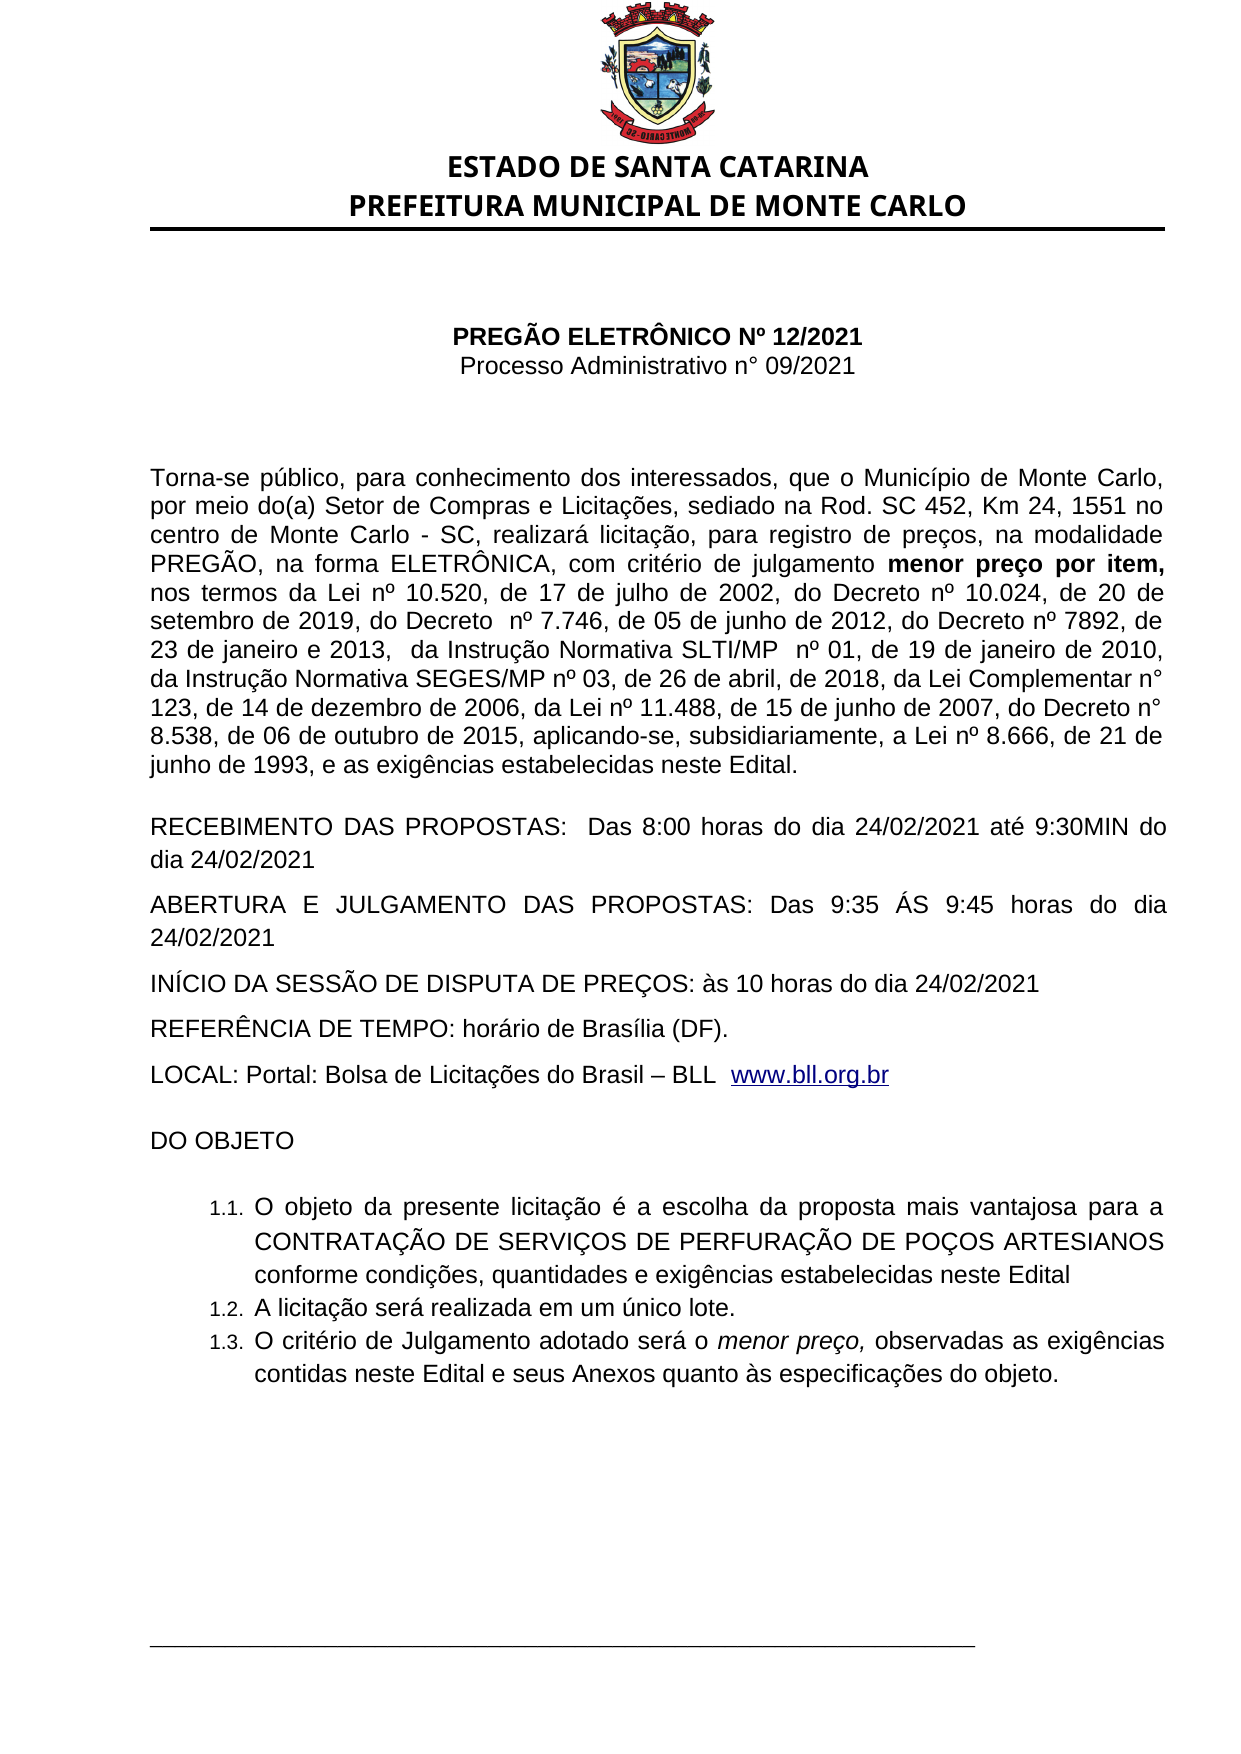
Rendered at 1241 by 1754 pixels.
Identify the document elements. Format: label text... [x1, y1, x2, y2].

text LOCAL: Portal: Bolsa de Licitações do Brasil – BLL www.bll.org.br [150, 1060, 1165, 1089]
list O critério de Julgamento adotado será o menor preço, observadas as exigências contidas neste Edital e seus Anexos quanto às especificações do objeto. [209, 1326, 1165, 1387]
text ABERTURA E JULGAMENTO DAS PROPOSTAS: Das 9:35 ÁS 9:45 horas do dia 24/02/2021 [150, 890, 1168, 952]
text Processo Administrativo n° 09/2021 [150, 351, 1165, 379]
list O objeto da presente licitação é a escolha da proposta mais vantajosa para a CONTRATAÇÃO DE SERVIÇOS DE PERFURAÇÃO DE POÇOS ARTESIANOS conforme condições, quantidades e exigências estabelecidas neste Edital [209, 1188, 1165, 1288]
text PREGÃO ELETRÔNICO Nº 12/2021 [150, 322, 1165, 351]
list A licitação será realizada em um único lote. [209, 1293, 1165, 1321]
text INÍCIO DA SESSÃO DE DISPUTA DE PREÇOS: às 10 horas do dia 24/02/2021 [150, 969, 1168, 998]
text RECEBIMENTO DAS PROPOSTAS: Das 8:00 horas do dia 24/02/2021 até 9:30MIN do dia 24/02/2021 [150, 812, 1168, 874]
text DO OBJETO [150, 1126, 1165, 1155]
text Torna-se público, para conhecimento dos interessados, que o Município de Monte Carlo, por meio do(a) Setor de Compras e Licitações, sediado na Rod. SC 452, Km 24, 1551 no centro de Monte Carlo - SC, realizará licitação, para registro de preços, na modalidade PREGÃO, na forma ELETRÔNICA, com critério de julgamento menor preço por item, nos termos da Lei nº 10.520, de 17 de julho de 2002, do Decreto nº 10.024, de 20 de setembro de 2019, do Decreto nº 7.746, de 05 de junho de 2012, do Decreto nº 7892, de 23 de janeiro e 2013, da Instrução Normativa SLTI/MP nº 01, de 19 de janeiro de 2010, da Instrução Normativa SEGES/MP nº 03, de 26 de abril, de 2018, da Lei Complementar n° 123, de 14 de dezembro de 2006, da Lei nº 11.488, de 15 de junho de 2007, do Decreto n° 8.538, de 06 de outubro de 2015, aplicando-se, subsidiariamente, a Lei nº 8.666, de 21 de junho de 1993, e as exigências estabelecidas neste Edital. [150, 463, 1165, 779]
text REFERÊNCIA DE TEMPO: horário de Brasília (DF). [150, 1014, 1168, 1043]
picture [600, 0, 715, 146]
